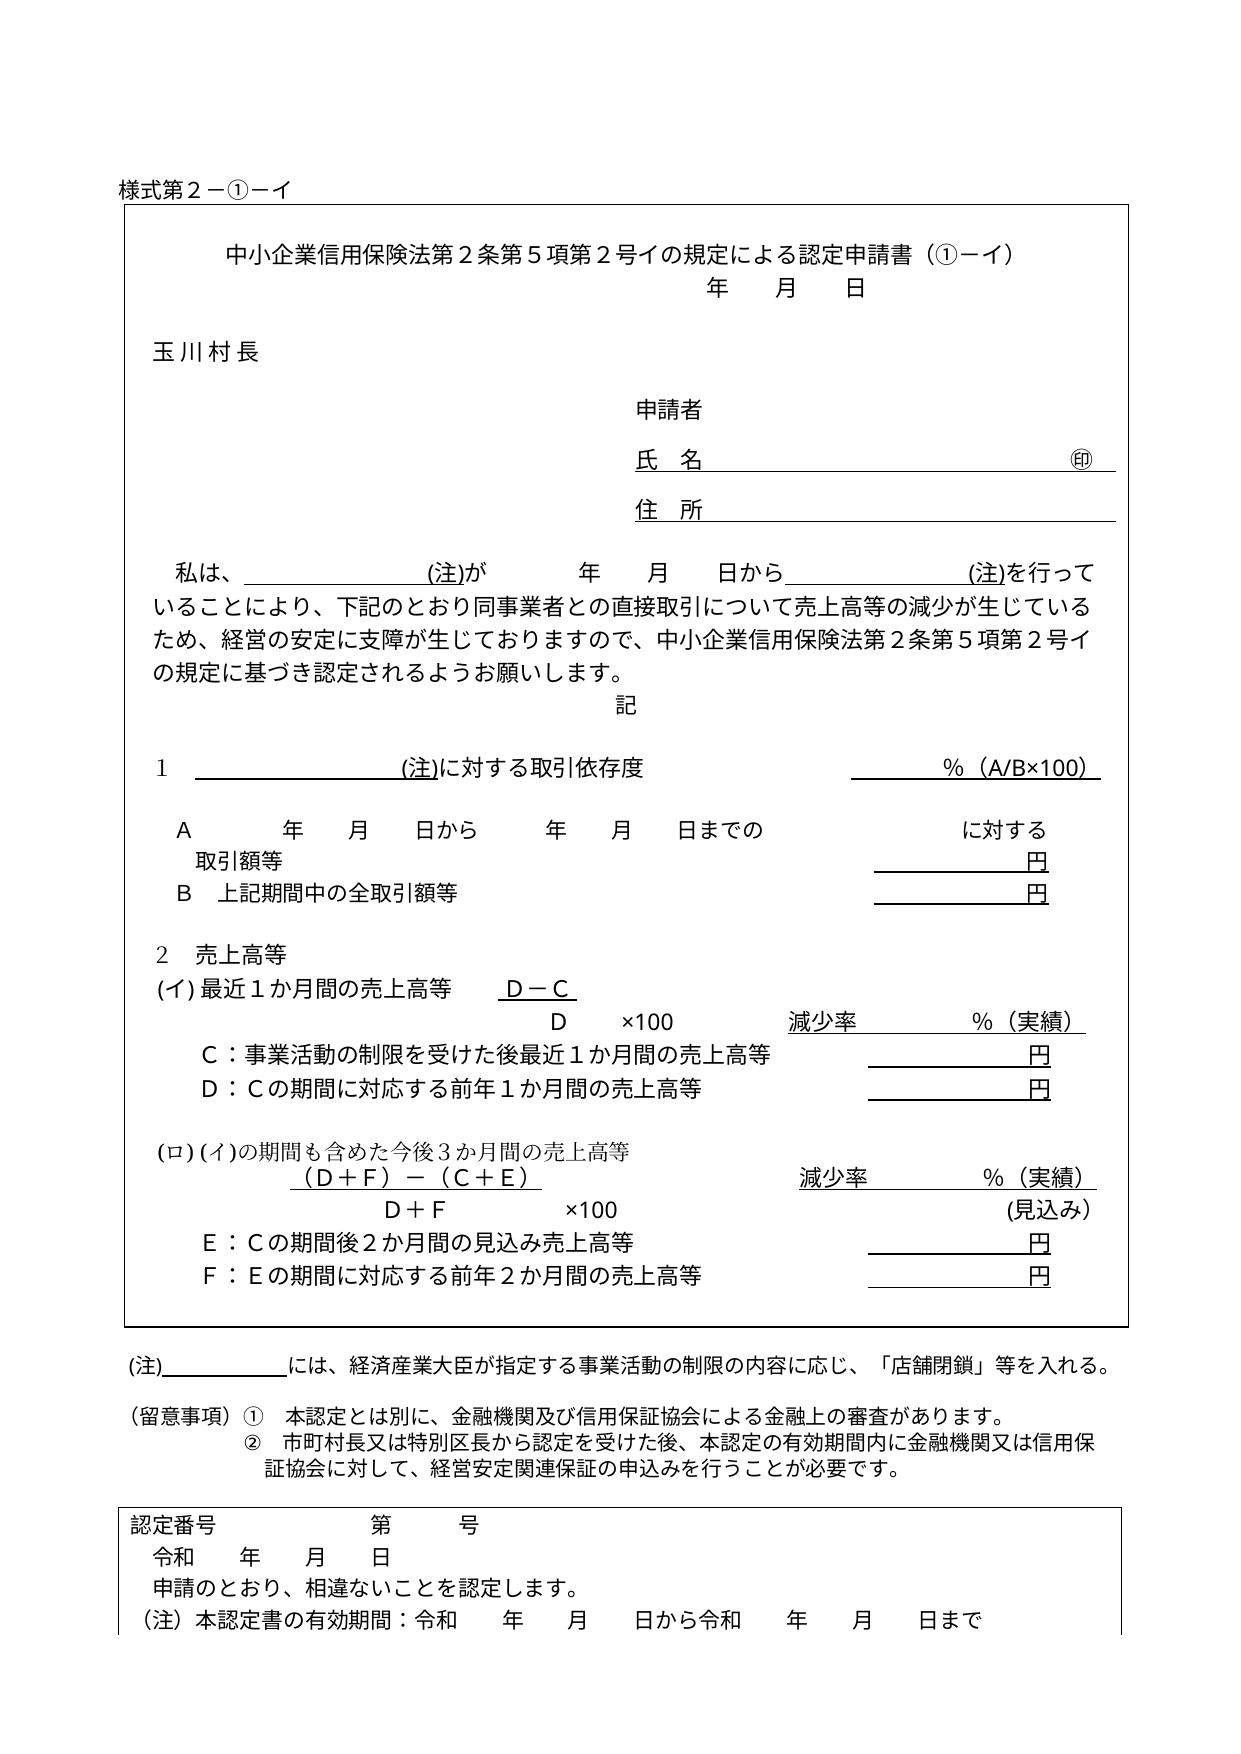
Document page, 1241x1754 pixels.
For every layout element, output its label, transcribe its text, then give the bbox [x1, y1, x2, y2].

text （留意事項）① 本認定とは別に、金融機関及び信用保証協会による金融上の審査があります。 [118, 1404, 1122, 1430]
text (注) には、経済産業大臣が指定する事業活動の制限の内容に応じ、「店舗閉鎖」等を入れる。 [118, 1353, 1152, 1379]
text 証協会に対して、経営安定関連保証の申込みを行うことが必要です。 [118, 1456, 1122, 1481]
table_header 中小企業信用保険法第２条第５項第２号イの規定による認定申請書（①－イ） 年 月 日 玉 川 村 長 申請者 氏 名 ㊞ 住 所 私は、 (注)が 年 月 日から (注)を行っていることにより、下記のとおり同事業者との直接取引について売上高等の減少が生じているため、経営の安定に支障が生じておりますので、中小企業信用保険法第２条第５項第２号イの規定に基づき認定されるようお願いします。 記 １ (注)に対する取引依存度 ％（A/B×100） Ａ 年 月 日から 年 月 日までの に対する 取引額等 円 Ｂ 上記期間中の全取引額等 円 ２ 売上高等 (イ) 最近１か月間の売上高等 Ｄ－Ｃ Ｄ ×100 減少率 ％（実績） Ｃ：事業活動の制限を受けた後最近１か月間の売上高等 円 Ｄ：Ｃの期間に対応する前年１か月間の売上高等 円 (ロ) (イ)の期間も含めた今後３か月間の売上高等 （Ｄ＋Ｆ）－（Ｃ＋Ｅ） 減少率 ％（実績） Ｄ＋Ｆ ×100 (見込み） Ｅ：Ｃの期間後２か月間の見込み売上高等 円 Ｆ：Ｅの期間に対応する前年２か月間の売上高等 円 [125, 205, 1128, 1326]
text 様式第２－①－イ [118, 177, 1122, 204]
text ② 市町村長又は特別区長から認定を受けた後、本認定の有効期間内に金融機関又は信用保 [118, 1430, 1122, 1456]
table_header 認定番号 第 号 令和 年 月 日 申請のとおり、相違ないことを認定します。 （注）本認定書の有効期間：令和 年 月 日から令和 年 月 日まで [119, 1508, 1121, 1634]
